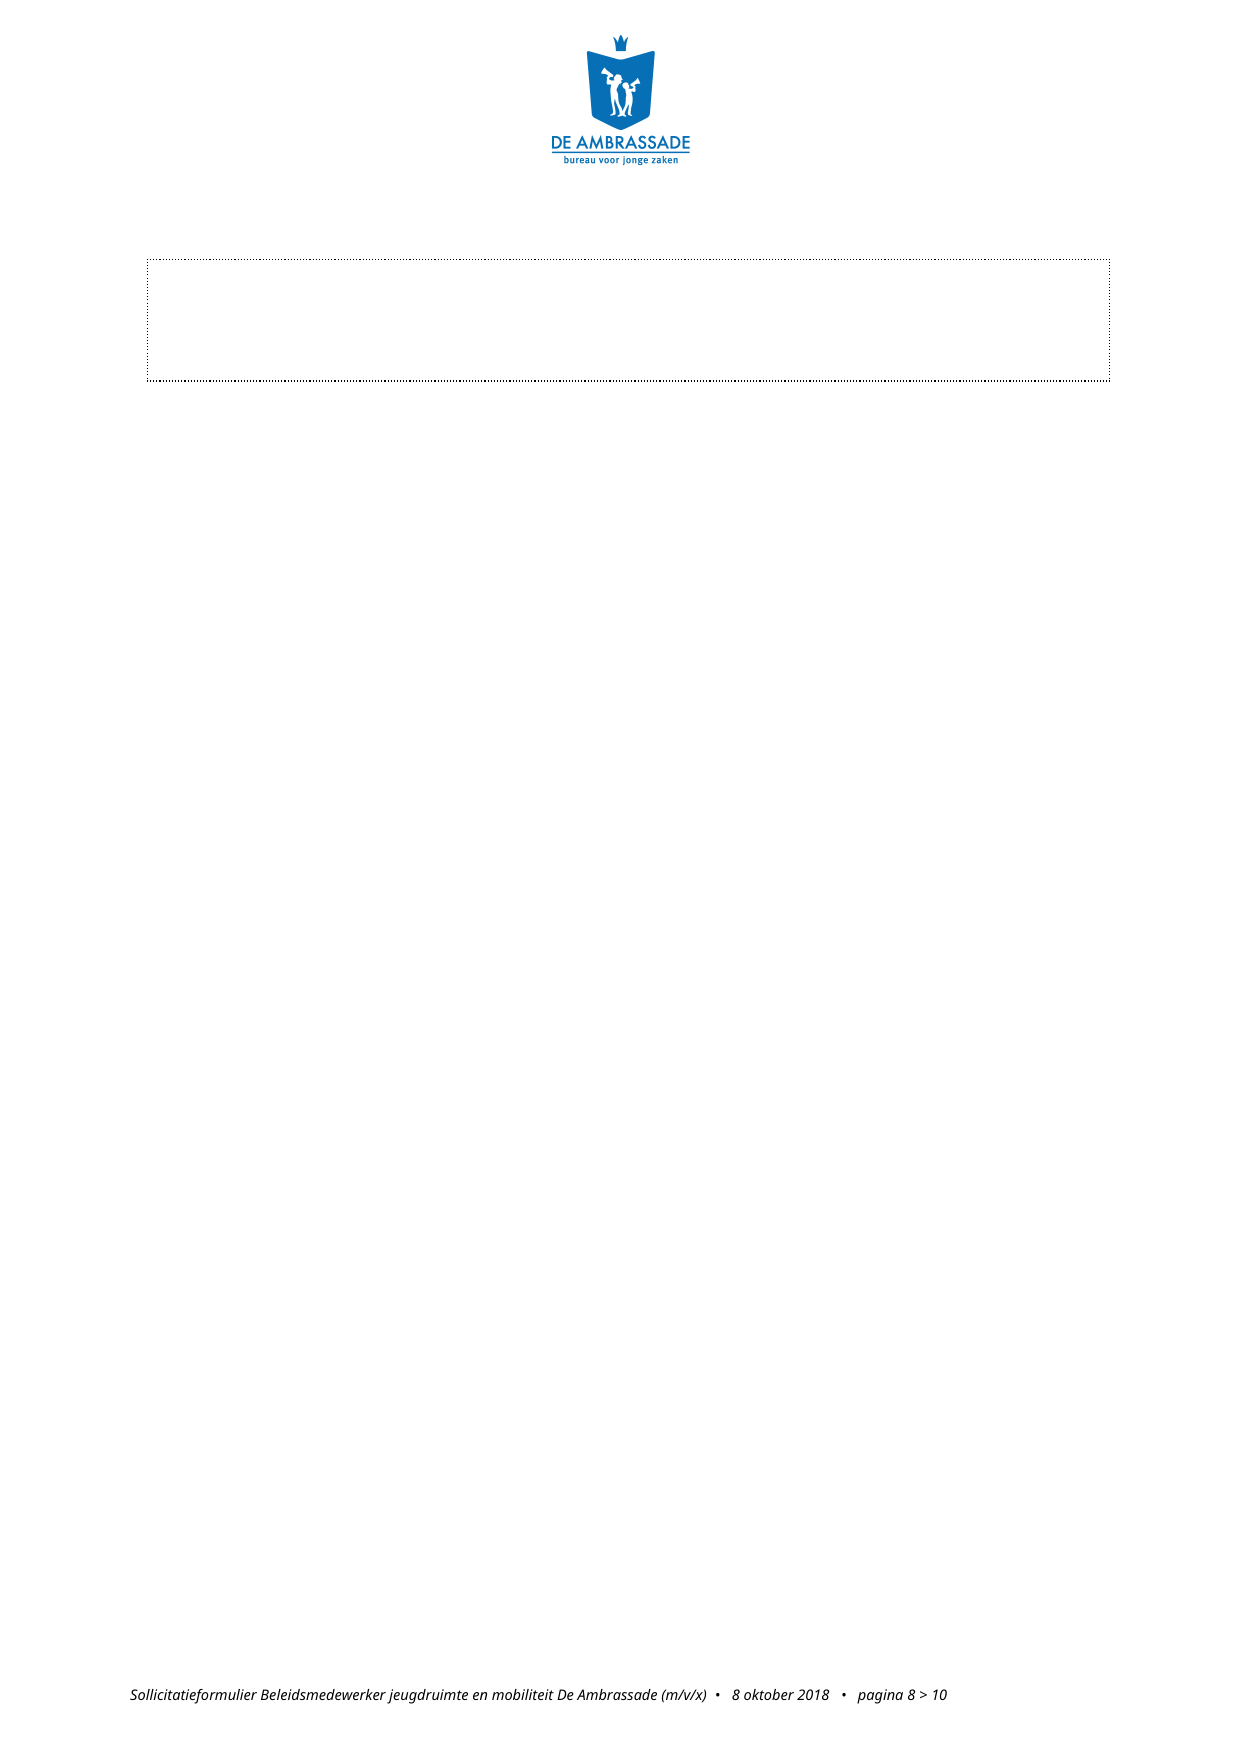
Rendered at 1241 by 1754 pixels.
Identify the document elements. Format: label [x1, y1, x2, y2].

picture [550, 33, 691, 167]
table_header [148, 259, 1109, 380]
